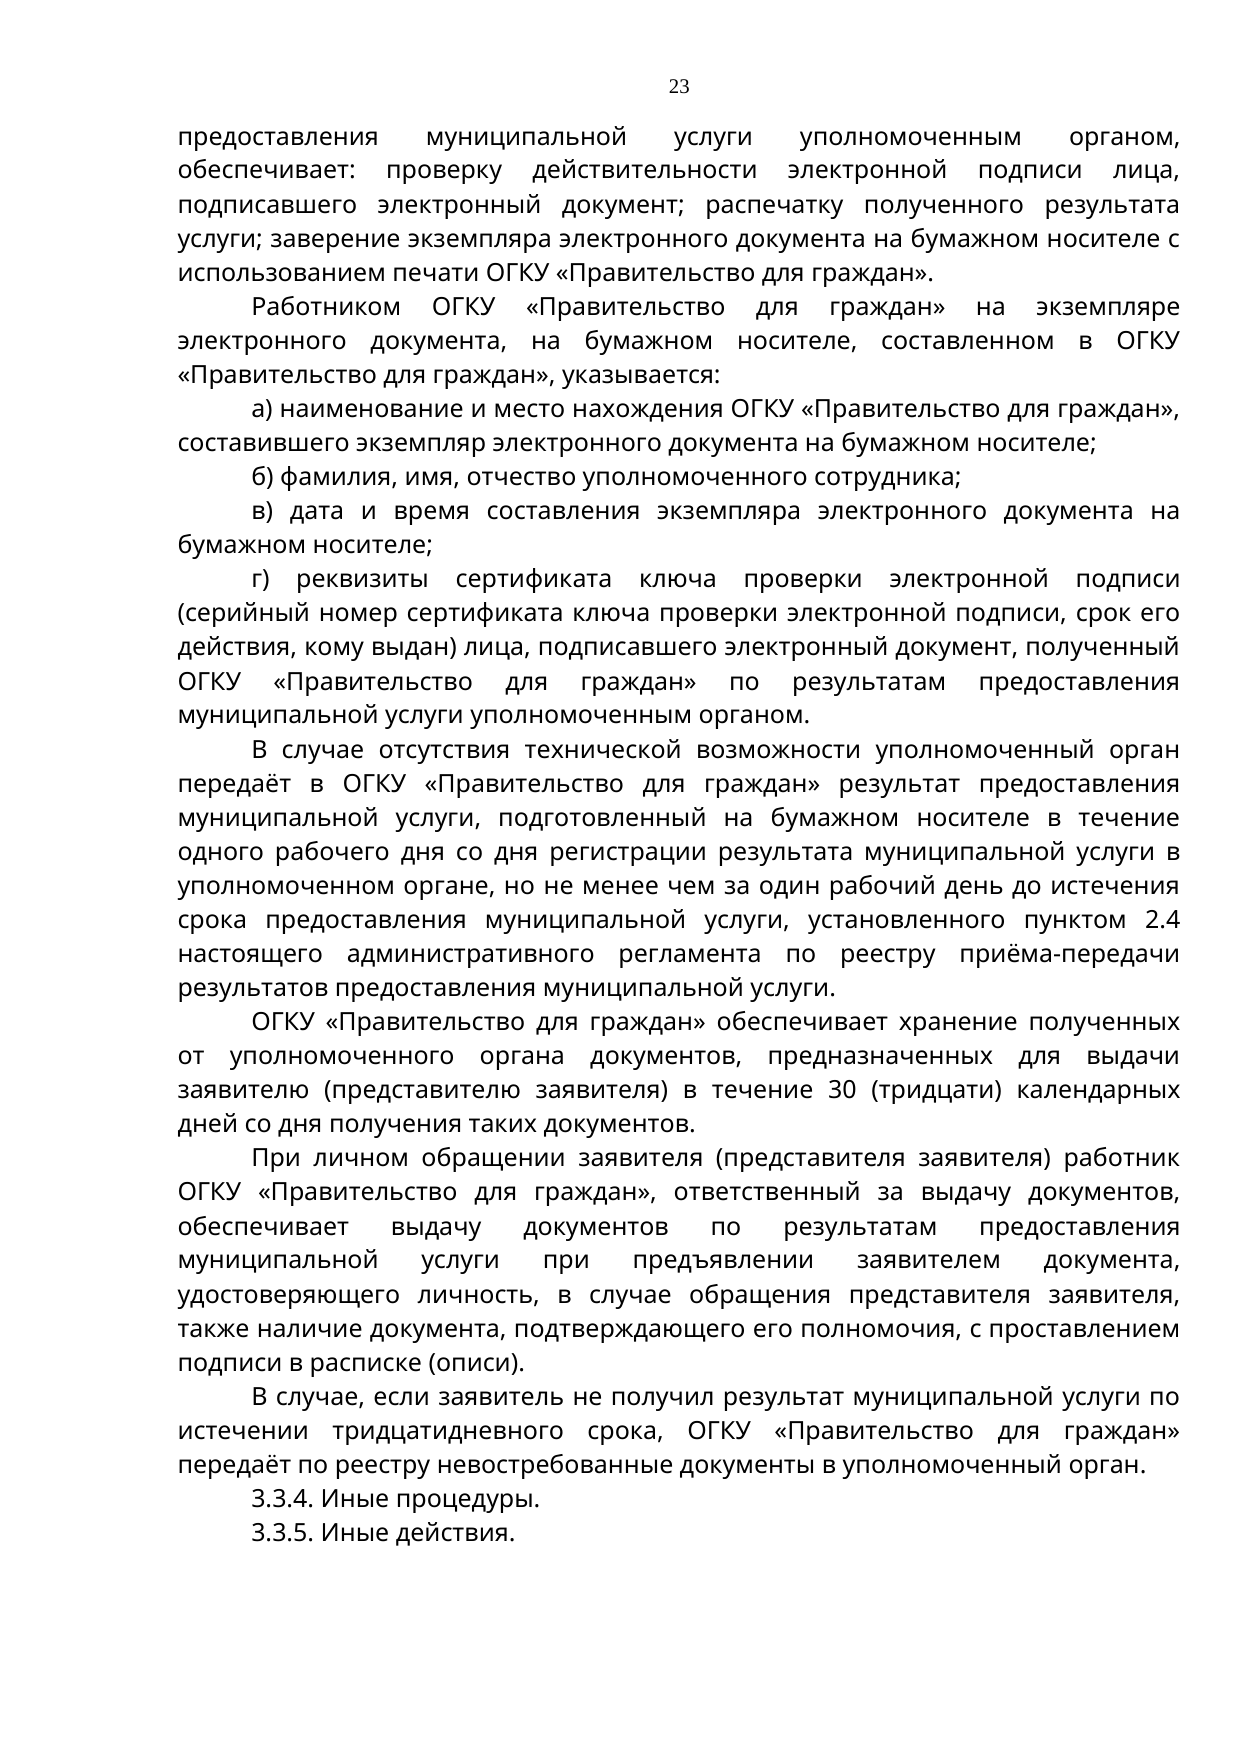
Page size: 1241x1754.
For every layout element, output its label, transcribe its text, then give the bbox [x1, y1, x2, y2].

text Работником ОГКУ «Правительство для граждан» на экземпляре электронного документа, на бумажном носителе, составленном в ОГКУ «Правительство для граждан», указывается: [177, 288, 1181, 391]
text В случае отсутствия технической возможности уполномоченный орган передаёт в ОГКУ «Правительство для граждан» результат предоставления муниципальной услуги, подготовленный на бумажном носителе в течение одного рабочего дня со дня регистрации результата муниципальной услуги в уполномоченном органе, но не менее чем за один рабочий день до истечения срока предоставления муниципальной услуги, установленного пунктом 2.4 настоящего административного регламента по реестру приёма-передачи результатов предоставления муниципальной услуги. [177, 731, 1181, 1004]
text а) наименование и место нахождения ОГКУ «Правительство для граждан», составившего экземпляр электронного документа на бумажном носителе; [177, 391, 1181, 459]
text 3.3.4. Иные процедуры. [177, 1481, 1181, 1515]
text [177, 118, 1181, 288]
text г) реквизиты сертификата ключа проверки электронной подписи (серийный номер сертификата ключа проверки электронной подписи, срок его действия, кому выдан) лица, подписавшего электронный документ, полученный ОГКУ «Правительство для граждан» по результатам предоставления муниципальной услуги уполномоченным органом. [177, 561, 1181, 731]
text в) дата и время составления экземпляра электронного документа на бумажном носителе; [177, 493, 1181, 561]
text В случае, если заявитель не получил результат муниципальной услуги по истечении тридцатидневного срока, ОГКУ «Правительство для граждан» передаёт по реестру невостребованные документы в уполномоченный орган. [177, 1378, 1181, 1481]
text 3.3.5. Иные действия. [177, 1515, 1181, 1549]
text ОГКУ «Правительство для граждан» обеспечивает хранение полученных от уполномоченного органа документов, предназначенных для выдачи заявителю (представителю заявителя) в течение 30 (тридцати) календарных дней со дня получения таких документов. [177, 1004, 1181, 1140]
text б) фамилия, имя, отчество уполномоченного сотрудника; [177, 459, 1181, 493]
text При личном обращении заявителя (представителя заявителя) работник ОГКУ «Правительство для граждан», ответственный за выдачу документов, обеспечивает выдачу документов по результатам предоставления муниципальной услуги при предъявлении заявителем документа, удостоверяющего личность, в случае обращения представителя заявителя, также наличие документа, подтверждающего его полномочия, с проставлением подписи в расписке (описи). [177, 1140, 1181, 1378]
